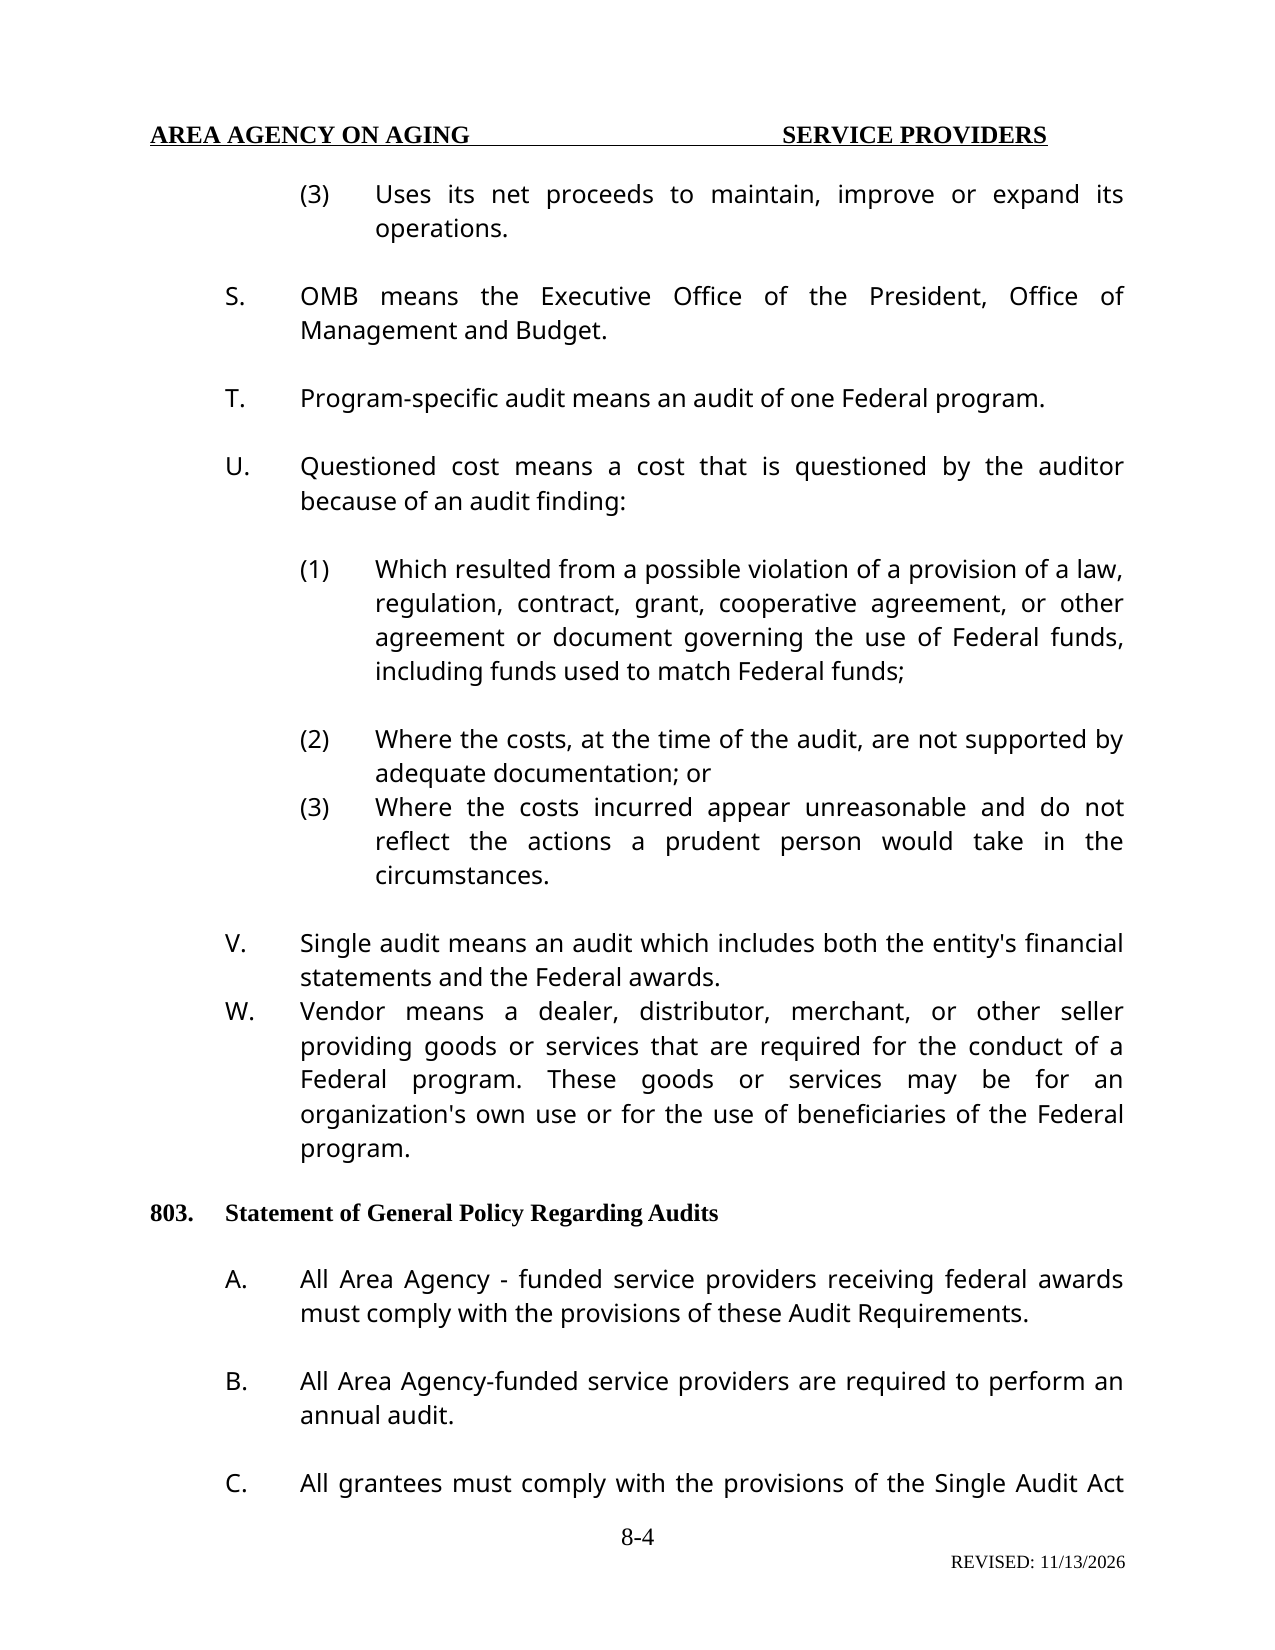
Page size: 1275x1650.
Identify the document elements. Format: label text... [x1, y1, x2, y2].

list Single audit means an audit which includes both the entity's financial statements and the Federal awards. [225, 926, 1125, 994]
text (2) Where the costs, at the time of the audit, are not supported by adequate documentation; or [225, 722, 1125, 790]
list OMB means the Executive Office of the President, Office of Management and Budget. [225, 279, 1125, 347]
list Vendor means a dealer, distributor, merchant, or other seller providing goods or services that are required for the conduct of a Federal program. These goods or services may be for an organization's own use or for the use of beneficiaries of the Federal program. [225, 994, 1125, 1164]
text (3) Where the costs incurred appear unreasonable and do not reflect the actions a prudent person would take in the circumstances. [225, 790, 1125, 892]
list Program-specific audit means an audit of one Federal program. [225, 381, 1125, 415]
list All Area Agency - funded service providers receiving federal awards must comply with the provisions of these Audit Requirements. [225, 1261, 1125, 1329]
text (3) Uses its net proceeds to maintain, improve or expand its operations. [225, 177, 1125, 245]
text (1) Which resulted from a possible violation of a provision of a law, regulation, contract, grant, cooperative agreement, or other agreement or document governing the use of Federal funds, including funds used to match Federal funds; [300, 551, 1125, 687]
list Questioned cost means a cost that is questioned by the auditor because of an audit finding: [225, 449, 1125, 517]
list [225, 1466, 1125, 1500]
subtitle 803. Statement of General Policy Regarding Audits [150, 1198, 1125, 1227]
list All Area Agency-funded service providers are required to perform an annual audit. [225, 1363, 1125, 1432]
